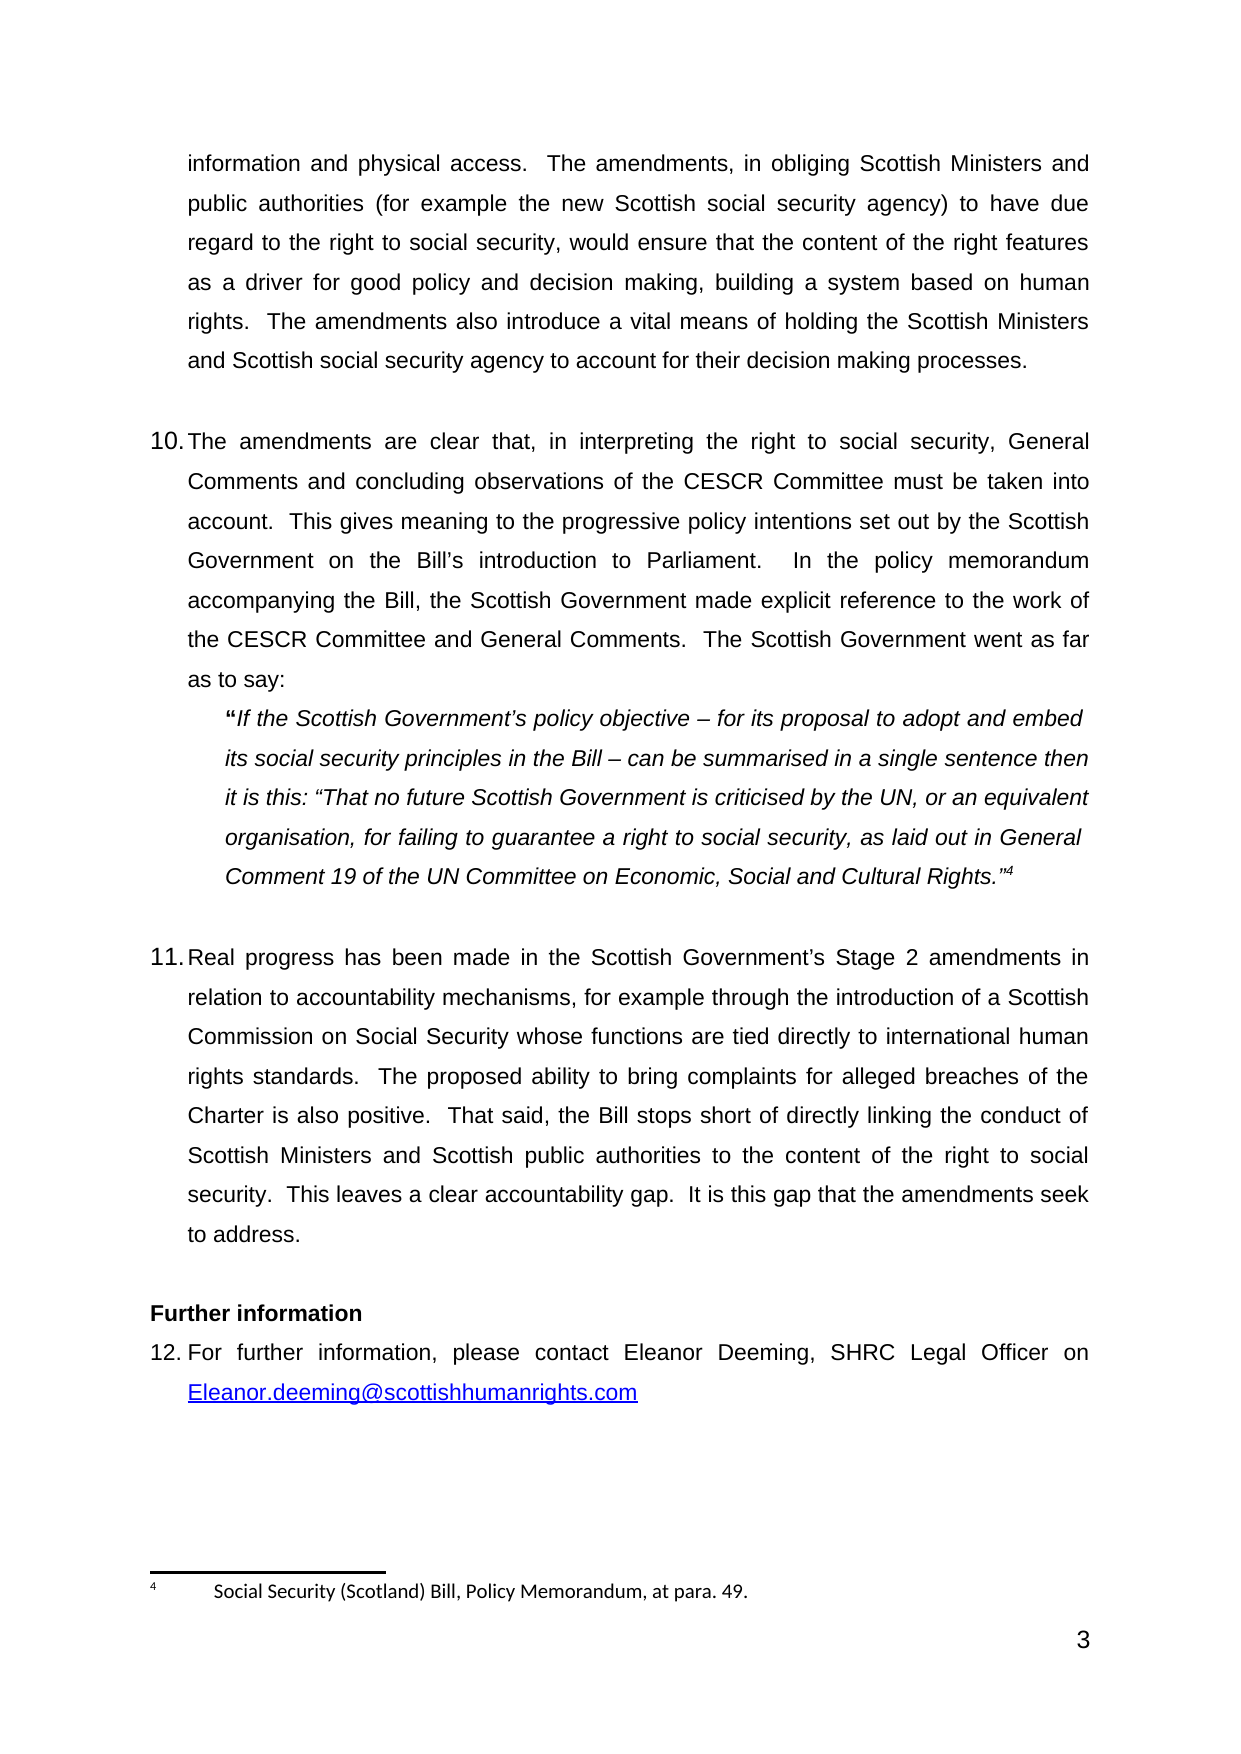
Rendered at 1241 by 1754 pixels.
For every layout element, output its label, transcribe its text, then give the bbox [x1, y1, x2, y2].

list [150, 150, 1090, 374]
text “If the Scottish Government’s policy objective – for its proposal to adopt and embed its social security principles in the Bill – can be summarised in a single sentence then it is this: “That no future Scottish Government is criticised by the UN, or an equivalent organisation, for failing to guarantee a right to social security, as laid out in General Comment 19 of the UN Committee on Economic, Social and Cultural Rights.” [187, 705, 1090, 889]
list The amendments are clear that, in interpreting the right to social security, General Comments and concluding observations of the CESCR Committee must be taken into account. This gives meaning to the progressive policy intentions set out by the Scottish Government on the Bill’s introduction to Parliament. In the policy memorandum accompanying the Bill, the Scottish Government made explicit reference to the work of the CESCR Committee and General Comments. The Scottish Government went as far as to say: [150, 426, 1090, 692]
list For further information, please contact Eleanor Deeming, SHRC Legal Officer on Eleanor.deeming@scottishhumanrights.com [150, 1339, 1090, 1405]
list Further information [150, 1300, 1090, 1326]
list Real progress has been made in the Scottish Government’s Stage 2 amendments in relation to accountability mechanisms, for example through the introduction of a Scottish Commission on Social Security whose functions are tied directly to international human rights standards. The proposed ability to bring complaints for alleged breaches of the Charter is also positive. That said, the Bill stops short of directly linking the conduct of Scottish Ministers and Scottish public authorities to the content of the right to social security. This leaves a clear accountability gap. It is this gap that the amendments seek to address. [150, 942, 1090, 1247]
